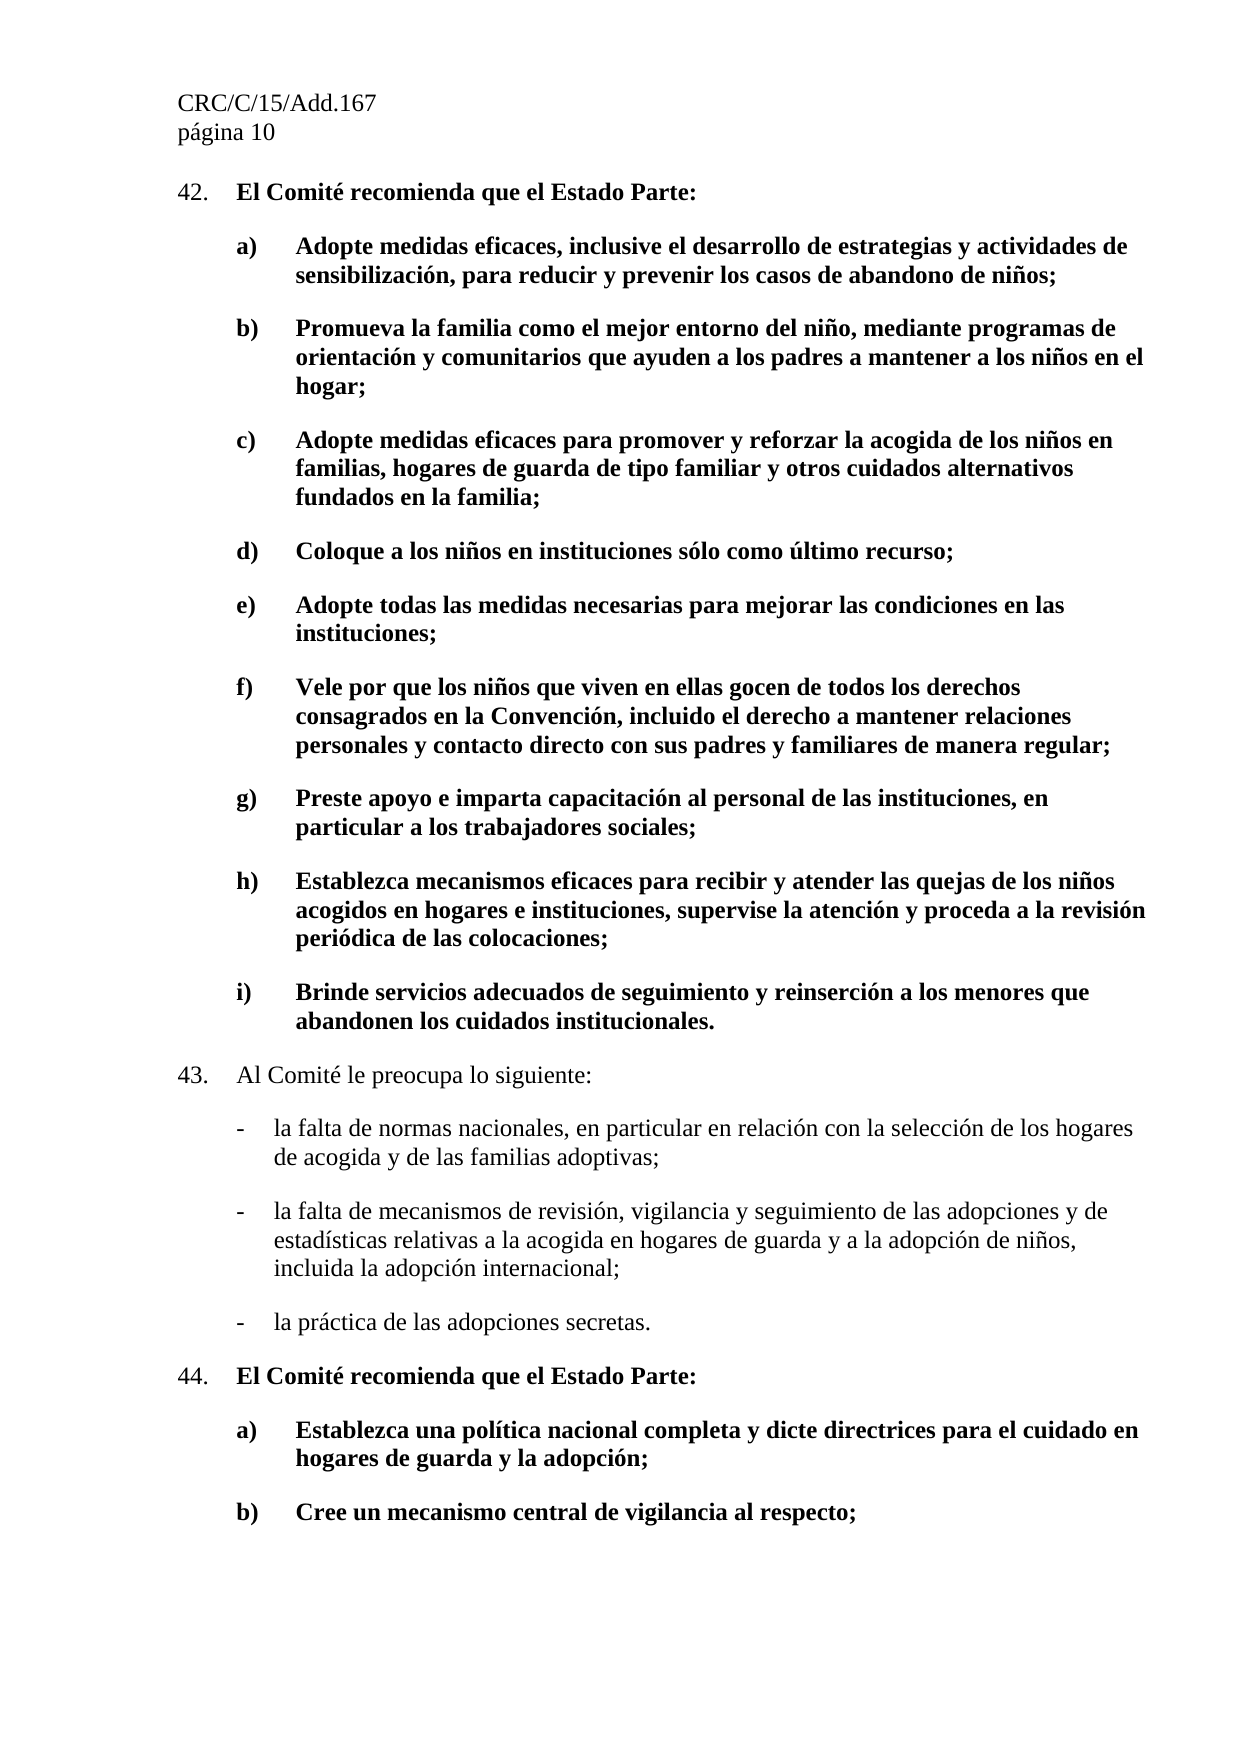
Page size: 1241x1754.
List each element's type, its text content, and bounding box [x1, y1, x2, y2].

text f) Vele por que los niños que viven en ellas gocen de todos los derechos consagrados en la Convención, incluido el derecho a mantener relaciones personales y contacto directo con sus padres y familiares de manera regular; [236, 672, 1152, 758]
text 42. El Comité recomienda que el Estado Parte: [177, 177, 1152, 206]
text b) Cree un mecanismo central de vigilancia al respecto; [236, 1497, 1152, 1526]
text a) Establezca una política nacional completa y dicte directrices para el cuidado en hogares de guarda y la adopción; [236, 1415, 1152, 1472]
text e) Adopte todas las medidas necesarias para mejorar las condiciones en las instituciones; [236, 590, 1152, 647]
text a) Adopte medidas eficaces, inclusive el desarrollo de estrategias y actividades de sensibilización, para reducir y prevenir los casos de abandono de niños; [236, 231, 1152, 288]
text c) Adopte medidas eficaces para promover y reforzar la acogida de los niños en familias, hogares de guarda de tipo familiar y otros cuidados alternativos fundados en la familia; [236, 425, 1152, 511]
text 43. Al Comité le preocupa lo siguiente: [177, 1060, 1152, 1088]
text - la práctica de las adopciones secretas. [236, 1307, 1152, 1336]
text - la falta de mecanismos de revisión, vigilancia y seguimiento de las adopciones y de estadísticas relativas a la acogida en hogares de guarda y a la adopción de niños, incluida la adopción internacional; [236, 1196, 1152, 1282]
text b) Promueva la familia como el mejor entorno del niño, mediante programas de orientación y comunitarios que ayuden a los padres a mantener a los niños en el hogar; [236, 313, 1152, 400]
text - la falta de normas nacionales, en particular en relación con la selección de los hogares de acogida y de las familias adoptivas; [236, 1113, 1152, 1171]
text i) Brinde servicios adecuados de seguimiento y reinserción a los menores que abandonen los cuidados institucionales. [236, 977, 1152, 1035]
text h) Establezca mecanismos eficaces para recibir y atender las quejas de los niños acogidos en hogares e instituciones, supervise la atención y proceda a la revisión periódica de las colocaciones; [236, 866, 1152, 952]
text 44. El Comité recomienda que el Estado Parte: [177, 1361, 1152, 1390]
text d) Coloque a los niños en instituciones sólo como último recurso; [236, 536, 1152, 565]
text g) Preste apoyo e imparta capacitación al personal de las instituciones, en particular a los trabajadores sociales; [236, 783, 1152, 841]
